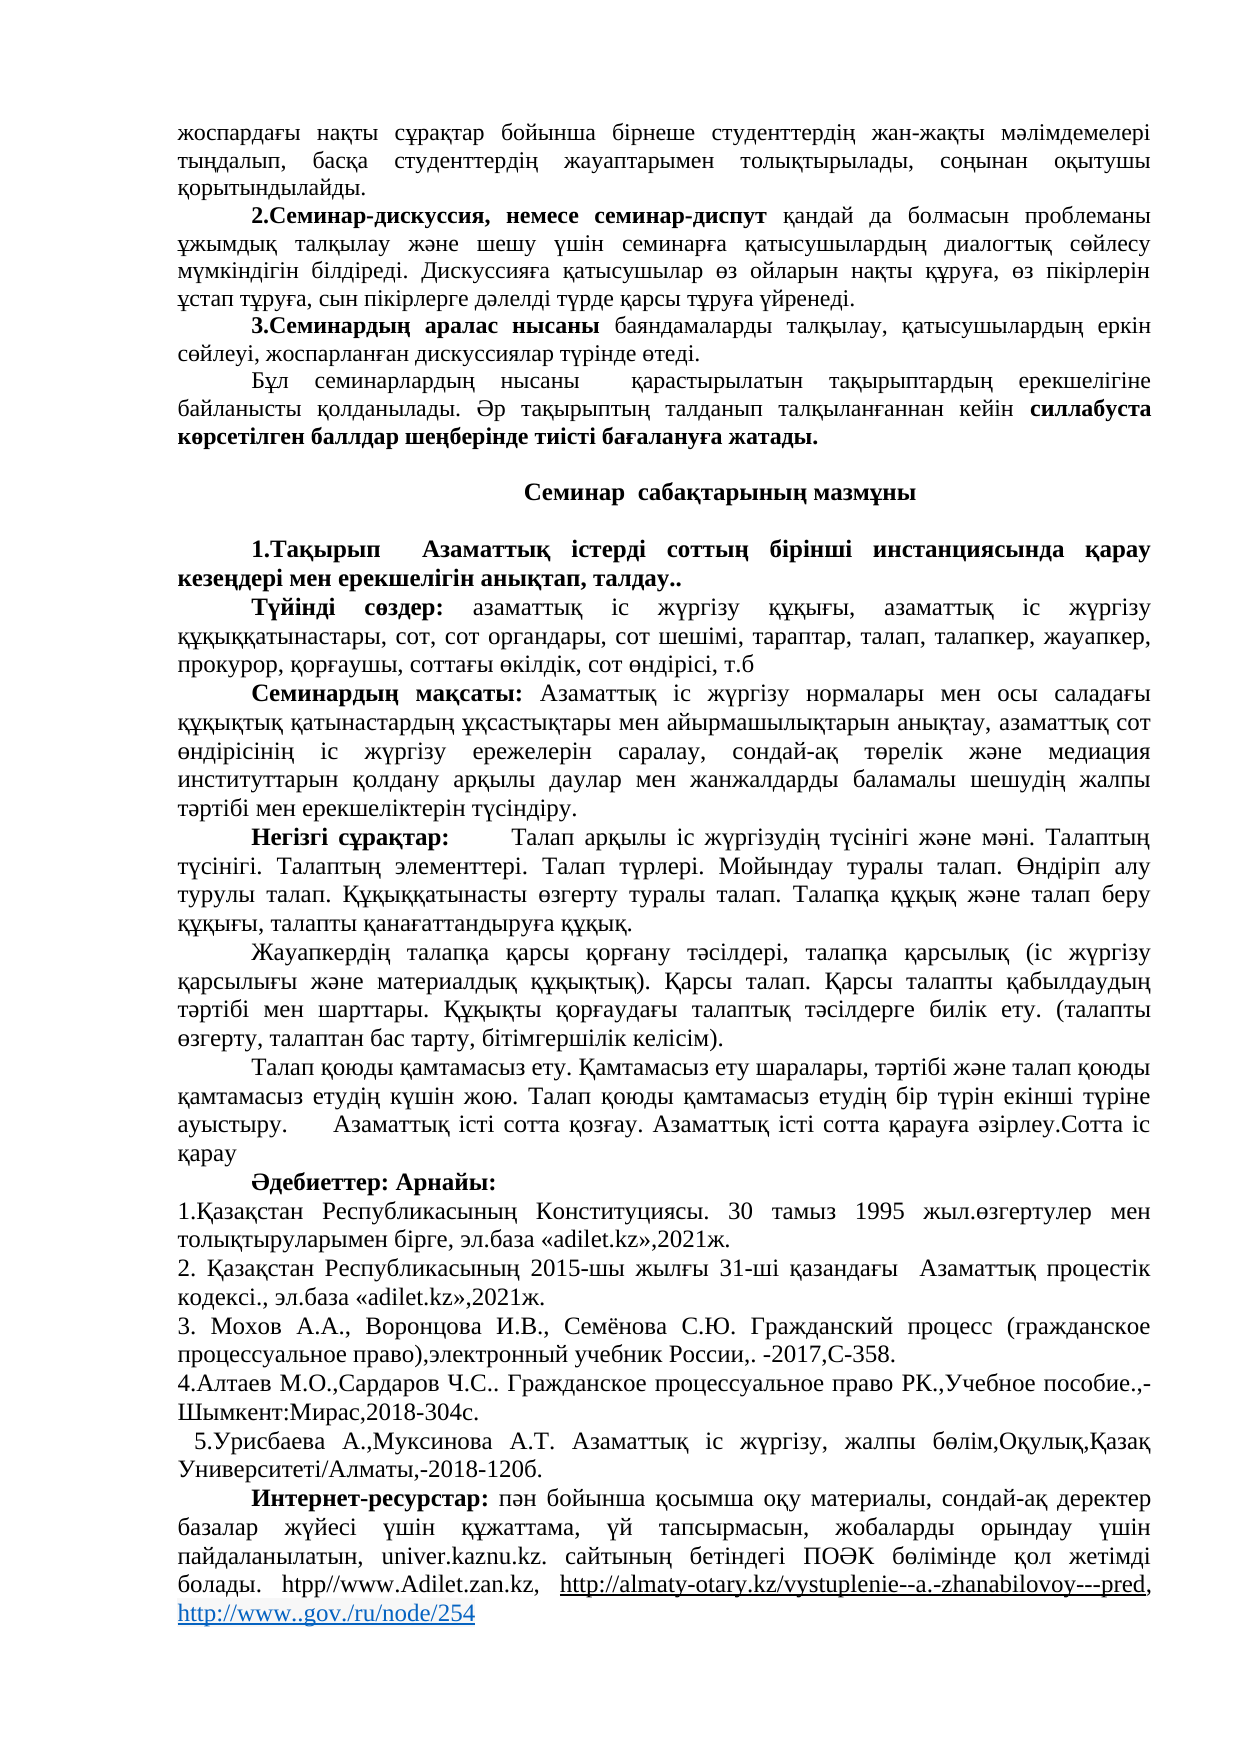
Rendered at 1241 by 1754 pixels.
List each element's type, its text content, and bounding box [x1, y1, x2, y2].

text Интернет-ресурстар: пән бойынша қосымша оқу материалы, сондай-ақ деректер базалар жүйесі үшін құжаттама, үй тапсырмасын, жобаларды орындау үшін пайдаланылатын, univer.kaznu.kz. сайтының бетіндегі ПОӘК бөлімінде қол жетімді болады. htpp//www.Adilet.zan.kz, http://almaty-otary.kz/vystuplenie--a.-zhanabilovoy---pred, http://www..gov./ru/node/254 [177, 1483, 1152, 1627]
text 1.Қазақстан Республикасының Конституциясы. 30 тамыз 1995 жыл.өзгертулер мен толықтыруларымен бірге, эл.база «adilet.kz»,2021ж. [177, 1196, 1152, 1253]
text Семинардың мақсаты: Азаматтық іс жүргізу нормалары мен осы саладағы құқықтық қатынастардың ұқсастықтары мен айырмашылықтарын анықтау, азаматтық сот өндірісінің іс жүргізу ережелерін саралау, сондай-ақ төрелік және медиация институттарын қолдану арқылы даулар мен жанжалдарды баламалы шешудің жалпы тәртібі мен ерекшеліктерін түсіндіру. [177, 678, 1152, 822]
text 2.Семинар-дискуссия, немесе семинар-диспут қандай да болмасын проблеманы ұжымдық талқылау және шешу үшін семинарға қатысушылардың диалогтық сөйлесу мүмкіндігін білдіреді. Дискуссияға қатысушылар өз ойларын нақты құруға, өз пікірлерін ұстап тұруға, сын пікірлерге дәлелді түрде қарсы тұруға үйренеді. [177, 201, 1152, 311]
text Талап қоюды қамтамасыз ету. Қамтамасыз ету шаралары, тәртібі және талап қоюды қамтамасыз етудің күшін жою. Талап қоюды қамтамасыз етудің бір түрін екінші түріне ауыстыру. Азаматтық істі сотта қозғау. Азаматтық істі сотта қарауға әзірлеу.Сотта іс қарау [177, 1052, 1152, 1167]
text 4.Алтаев М.О.,Сардаров Ч.С.. Грaждaнское процессуaльное прaво РК.,Учебное пособие.,-Шымкент:Мирас,2018-304с. [177, 1368, 1152, 1426]
text 5.Урисбаева А.,Муксинова А.Т. Азаматтық іс жүргізу, жалпы бөлім,Оқулық,Қазақ Университеті/Алматы,-2018-120б. [177, 1426, 1152, 1483]
text Семинар сабақтарының мазмұны [215, 477, 1152, 506]
text Негізгі сұрақтар: Талап арқылы іс жүргізудің түсінігі және мәні. Талаптың түсінігі. Талаптың элементтері. Талап түрлері. Мойындау туралы талап. Өндіріп алу турулы талап. Құқыққатынасты өзгерту туралы талап. Талапқа құқық және талап беру құқығы, талапты қанағаттандыруға құқық. [177, 822, 1152, 937]
text Жауапкердің талапқа қарсы қорғану тәсілдері, талапқа қарсылық (іс жүргізу қарсылығы және материалдық құқықтық). Қарсы талап. Қарсы талапты қабылдаудың тәртібі мен шарттары. Құқықты қорғаудағы талаптық тәсілдерге билік ету. (талапты өзгерту, талаптан бас тарту, бітімгершілік келісім). [177, 937, 1152, 1052]
text Түйінді сөздер: азаматтық іс жүргізу құқығы, азаматтық іс жүргізу құқыққатынастары, сот, сот органдары, сот шешімі, тараптар, талап, талапкер, жауапкер, прокурор, қорғаушы, соттағы өкілдік, сот өндірісі, т.б [177, 592, 1152, 678]
text 2. Қазақстан Республикасының 2015-шы жылғы 31-ші қазандағы Азаматтық процестік кодексі., эл.база «adilet.kz»,2021ж. [177, 1253, 1152, 1311]
text 3.Семинардың аралас нысаны баяндамаларды талқылау, қатысушылардың еркін сөйлеуі, жоспарланған дискуссиялар түрінде өтеді. [177, 311, 1152, 367]
text 3. Мохов А.А., Воронцова И.В., Семёнова С.Ю. Гражданский процесс (гражданское процессуальное право),электронный учебник России,. -2017,С-358. [177, 1311, 1152, 1368]
text 1.Тақырып Азаматтық істерді соттың бірінші инстанциясында қарау кезеңдері мен ерекшелігін анықтап, талдау.. [177, 534, 1152, 592]
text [177, 118, 1152, 201]
text Бұл семинарлардың нысаны қарастырылатын тақырыптардың ерекшелігіне байланысты қолданылады. Әр тақырыптың талданып талқыланғаннан кейін силлабуста көрсетілген баллдар шеңберінде тиісті бағалануға жатады. [177, 367, 1152, 449]
text Әдебиеттер: Арнайы: [177, 1167, 1152, 1196]
